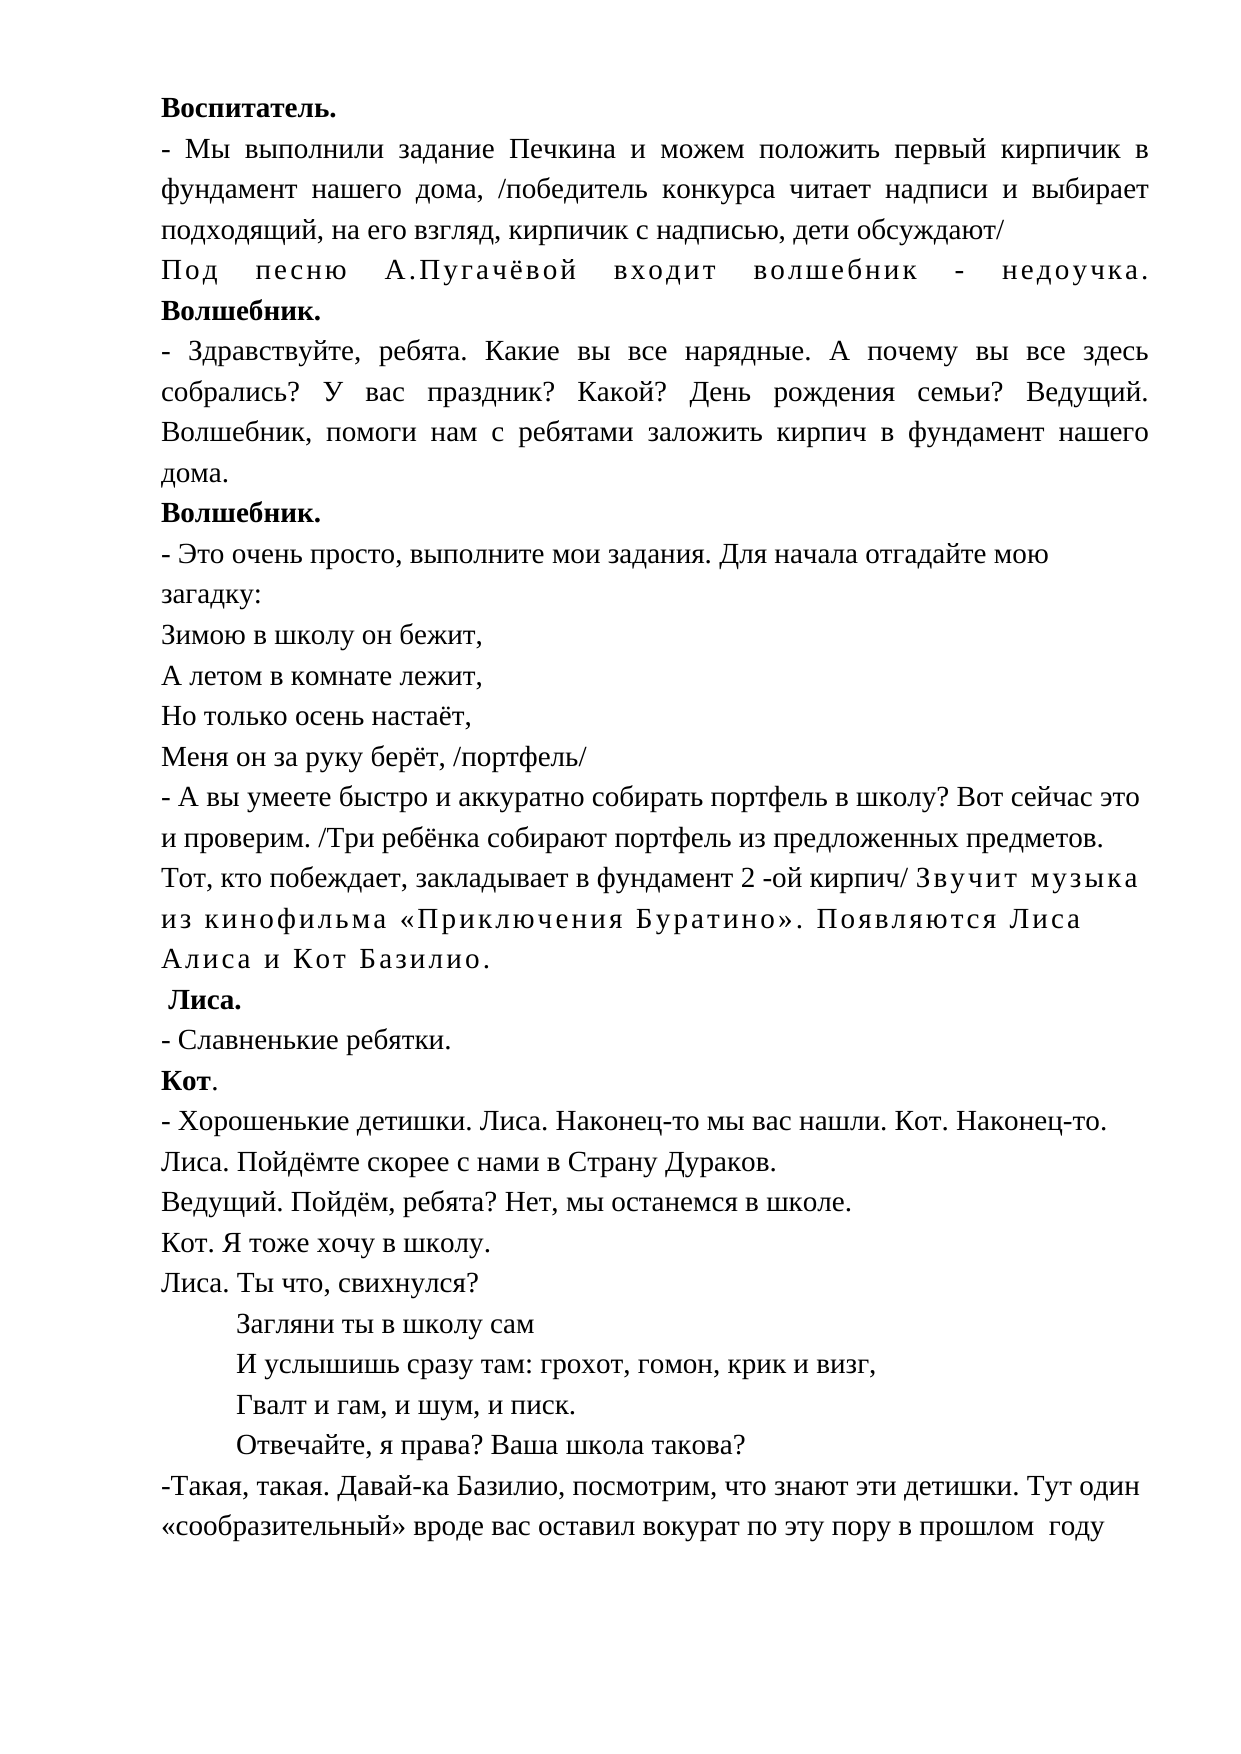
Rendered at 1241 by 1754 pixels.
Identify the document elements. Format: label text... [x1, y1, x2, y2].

text Воспитатель. [161, 85, 1152, 126]
text Лиса. Пойдёмте скорее с нами в Страну Дураков. Ведущий. Пойдём, ребята? Нет, мы останемся в школе. Кот. Я тоже хочу в школу. [161, 1139, 873, 1260]
text - Хорошенькие детишки. Лиса. Наконец-то мы вас нашли. Кот. Наконец-то. [161, 1098, 1150, 1139]
text Гвалт и гам, и шум, и писк. [161, 1382, 1152, 1422]
text А летом в комнате лежит, [161, 652, 1150, 693]
text - А вы умеете быстро и аккуратно собирать портфель в школу? Вот сейчас это и проверим. /Три ребёнка собирают портфель из предложенных предметов. Тот, кто побеждает, закладывает в фундамент 2 -ой кирпич/ Звучит музыка из кинофильма «Приключения Буратино». Появляются Лиса Алиса и Кот Базилио. [161, 774, 1150, 977]
text Лиса. [161, 977, 1150, 1017]
text Лиса. Ты что, свихнулся? [161, 1260, 873, 1301]
text Отвечайте, я права? Ваша школа такова? [161, 1422, 1152, 1463]
text Кот. [161, 1058, 1150, 1098]
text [161, 1463, 1150, 1544]
text - Славненькие ребятки. [161, 1017, 1150, 1058]
text - Мы выполнили задание Печкина и можем положить первый кирпичик в фундамент нашего дома, /победитель конкурса читает надписи и выбирает подходящий, на его взгляд, кирпичик с надписью, дети обсуждают/ [161, 126, 1150, 247]
text - Здравствуйте, ребята. Какие вы все нарядные. А почему вы все здесь собрались? У вас праздник? Какой? День рождения семьи? Ведущий. Волшебник, помоги нам с ребятами заложить кирпич в фундамент нашего дома. [161, 328, 1150, 490]
text Под песню А.Пугачёвой входит волшебник - недоучка. Волшебник. [161, 286, 1150, 328]
text Зимою в школу он бежит, [161, 612, 1150, 652]
text Но только осень настаёт, [161, 693, 1150, 733]
text Меня он за руку берёт, /портфель/ [161, 733, 1150, 774]
text - Это очень просто, выполните мои задания. Для начала отгадайте мою загадку: [161, 531, 1150, 612]
text И услышишь сразу там: грохот, гомон, крик и визг, [161, 1341, 1152, 1382]
text Волшебник. [161, 490, 1150, 531]
text Загляни ты в школу сам [161, 1301, 1152, 1341]
